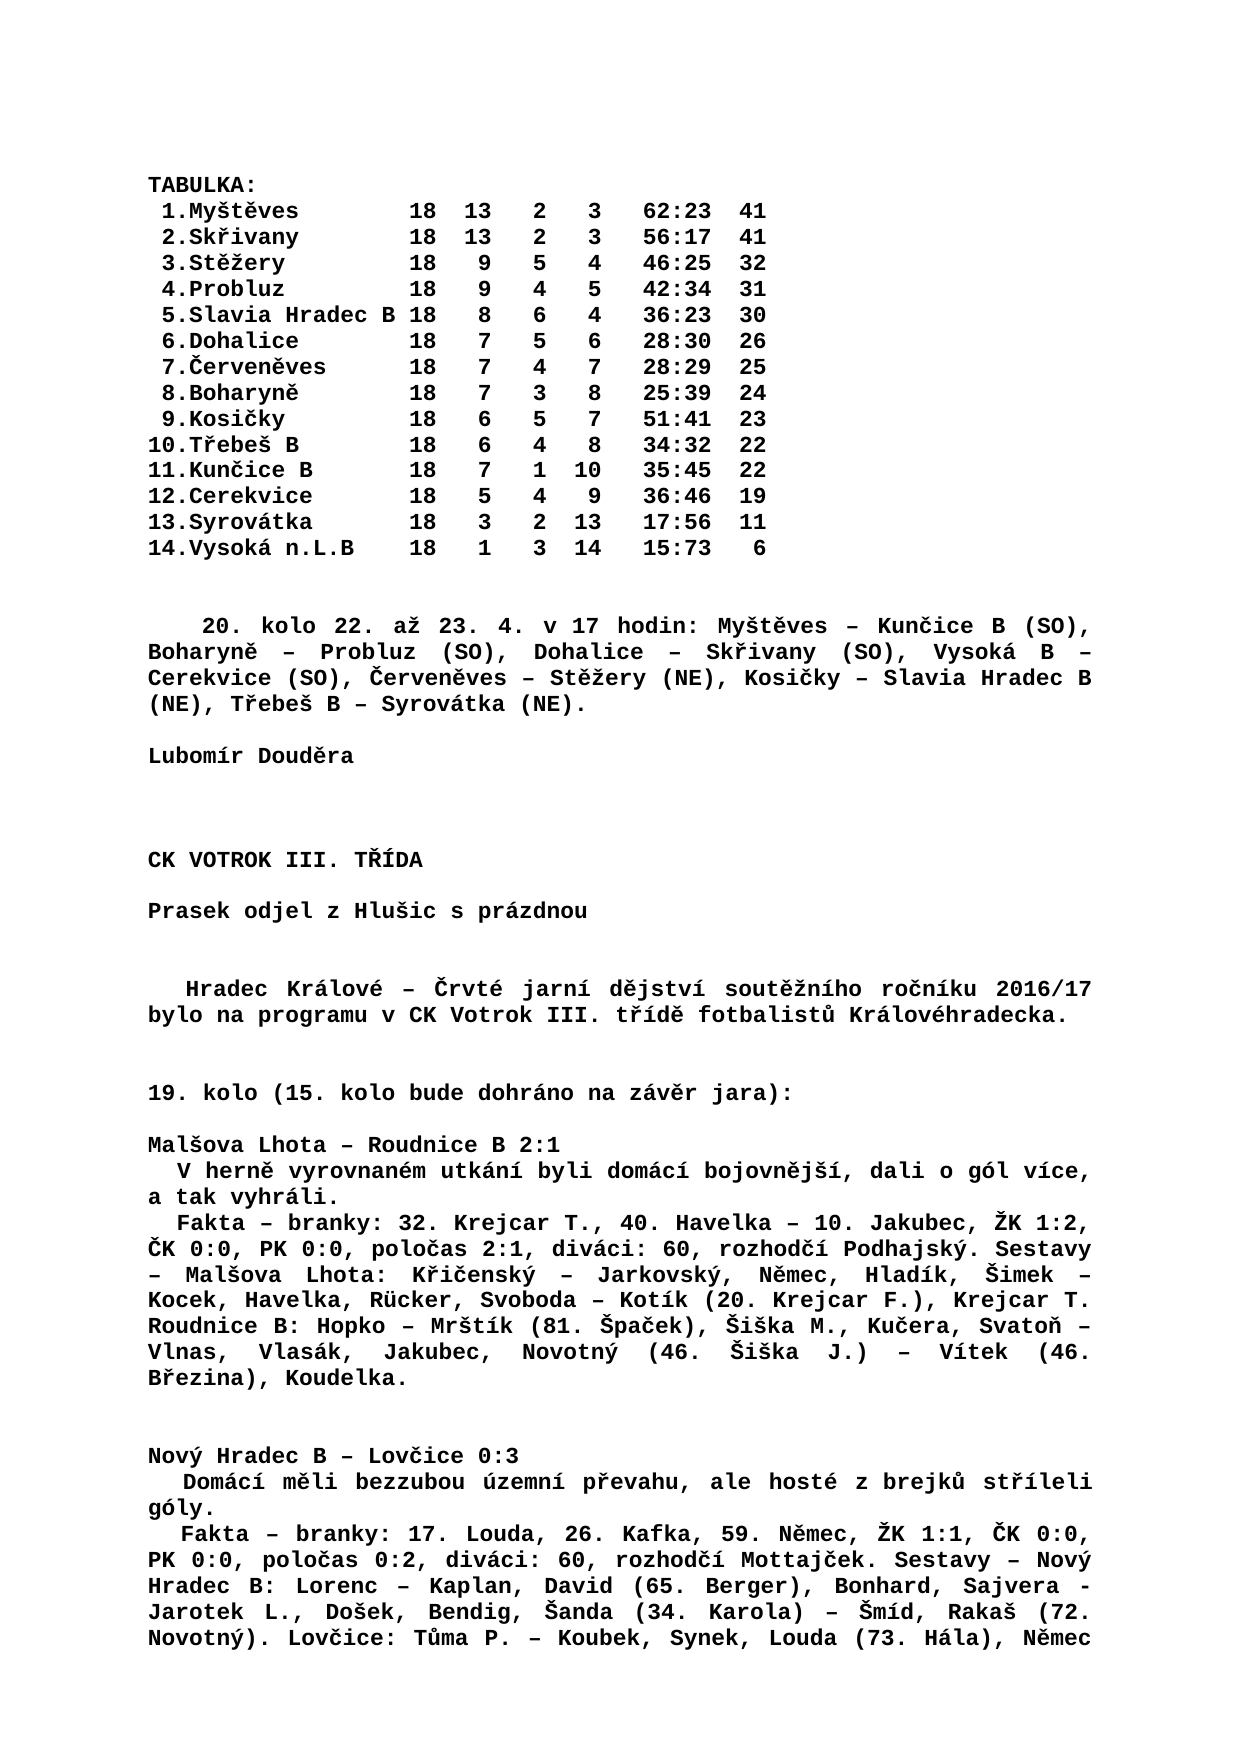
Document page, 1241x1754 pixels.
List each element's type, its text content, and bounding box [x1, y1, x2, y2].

text CK VOTROK III. TŘÍDA [148, 848, 1093, 874]
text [148, 1522, 1093, 1652]
text Domácí měli bezzubou územní převahu, ale hosté z brejků stříleli góly. [148, 1470, 1093, 1522]
text 14.Vysoká n.L.B 18 1 3 14 15:73 6 [148, 537, 1093, 563]
text 20. kolo 22. až 23. 4. v 17 hodin: Myštěves – Kunčice B (SO), Boharyně – Probluz (SO), Dohalice – Skřivany (SO), Vysoká B – Cerekvice (SO), Červeněves – Stěžery (NE), Kosičky – Slavia Hradec B (NE), Třebeš B – Syrovátka (NE). [148, 614, 1093, 718]
text 7.Červeněves 18 7 4 7 28:29 25 [148, 355, 1093, 381]
text Nový Hradec B – Lovčice 0:3 [148, 1444, 1093, 1470]
text 11.Kunčice B 18 7 1 10 35:45 22 [148, 459, 1093, 485]
text 8.Boharyně 18 7 3 8 25:39 24 [148, 381, 1093, 407]
text Lubomír Douděra [148, 744, 1093, 770]
text Malšova Lhota – Roudnice B 2:1 [148, 1133, 1093, 1159]
text TABULKA: [148, 173, 1093, 199]
text 1.Myštěves 18 13 2 3 62:23 41 [148, 199, 1093, 225]
text 13.Syrovátka 18 3 2 13 17:56 11 [148, 511, 1093, 537]
text 2.Skřivany 18 13 2 3 56:17 41 [148, 225, 1093, 251]
text V herně vyrovnaném utkání byli domácí bojovnější, dali o gól více, a tak vyhráli. [148, 1159, 1093, 1211]
text 12.Cerekvice 18 5 4 9 36:46 19 [148, 485, 1093, 511]
text 4.Probluz 18 9 4 5 42:34 31 [148, 277, 1093, 303]
text Prasek odjel z Hlušic s prázdnou [148, 900, 1093, 926]
text 9.Kosičky 18 6 5 7 51:41 23 [148, 407, 1093, 433]
text Fakta – branky: 32. Krejcar T., 40. Havelka – 10. Jakubec, ŽK 1:2, ČK 0:0, PK 0:0, poločas 2:1, diváci: 60, rozhodčí Podhajský. Sestavy – Malšova Lhota: Křičenský – Jarkovský, Němec, Hladík, Šimek – Kocek, Havelka, Rücker, Svoboda – Kotík (20. Krejcar F.), Krejcar T. Roudnice B: Hopko – Mrštík (81. Špaček), Šiška M., Kučera, Svatoň – Vlnas, Vlasák, Jakubec, Novotný (46. Šiška J.) – Vítek (46. Březina), Koudelka. [148, 1211, 1093, 1393]
text 10.Třebeš B 18 6 4 8 34:32 22 [148, 433, 1093, 459]
text 19. kolo (15. kolo bude dohráno na závěr jara): [148, 1081, 1093, 1107]
text Hradec Králové – Črvté jarní dějství soutěžního ročníku 2016/17 bylo na programu v CK Votrok III. třídě fotbalistů Královéhradecka. [148, 978, 1093, 1029]
text 5.Slavia Hradec B 18 8 6 4 36:23 30 [148, 303, 1093, 329]
text 6.Dohalice 18 7 5 6 28:30 26 [148, 329, 1093, 355]
text 3.Stěžery 18 9 5 4 46:25 32 [148, 251, 1093, 277]
